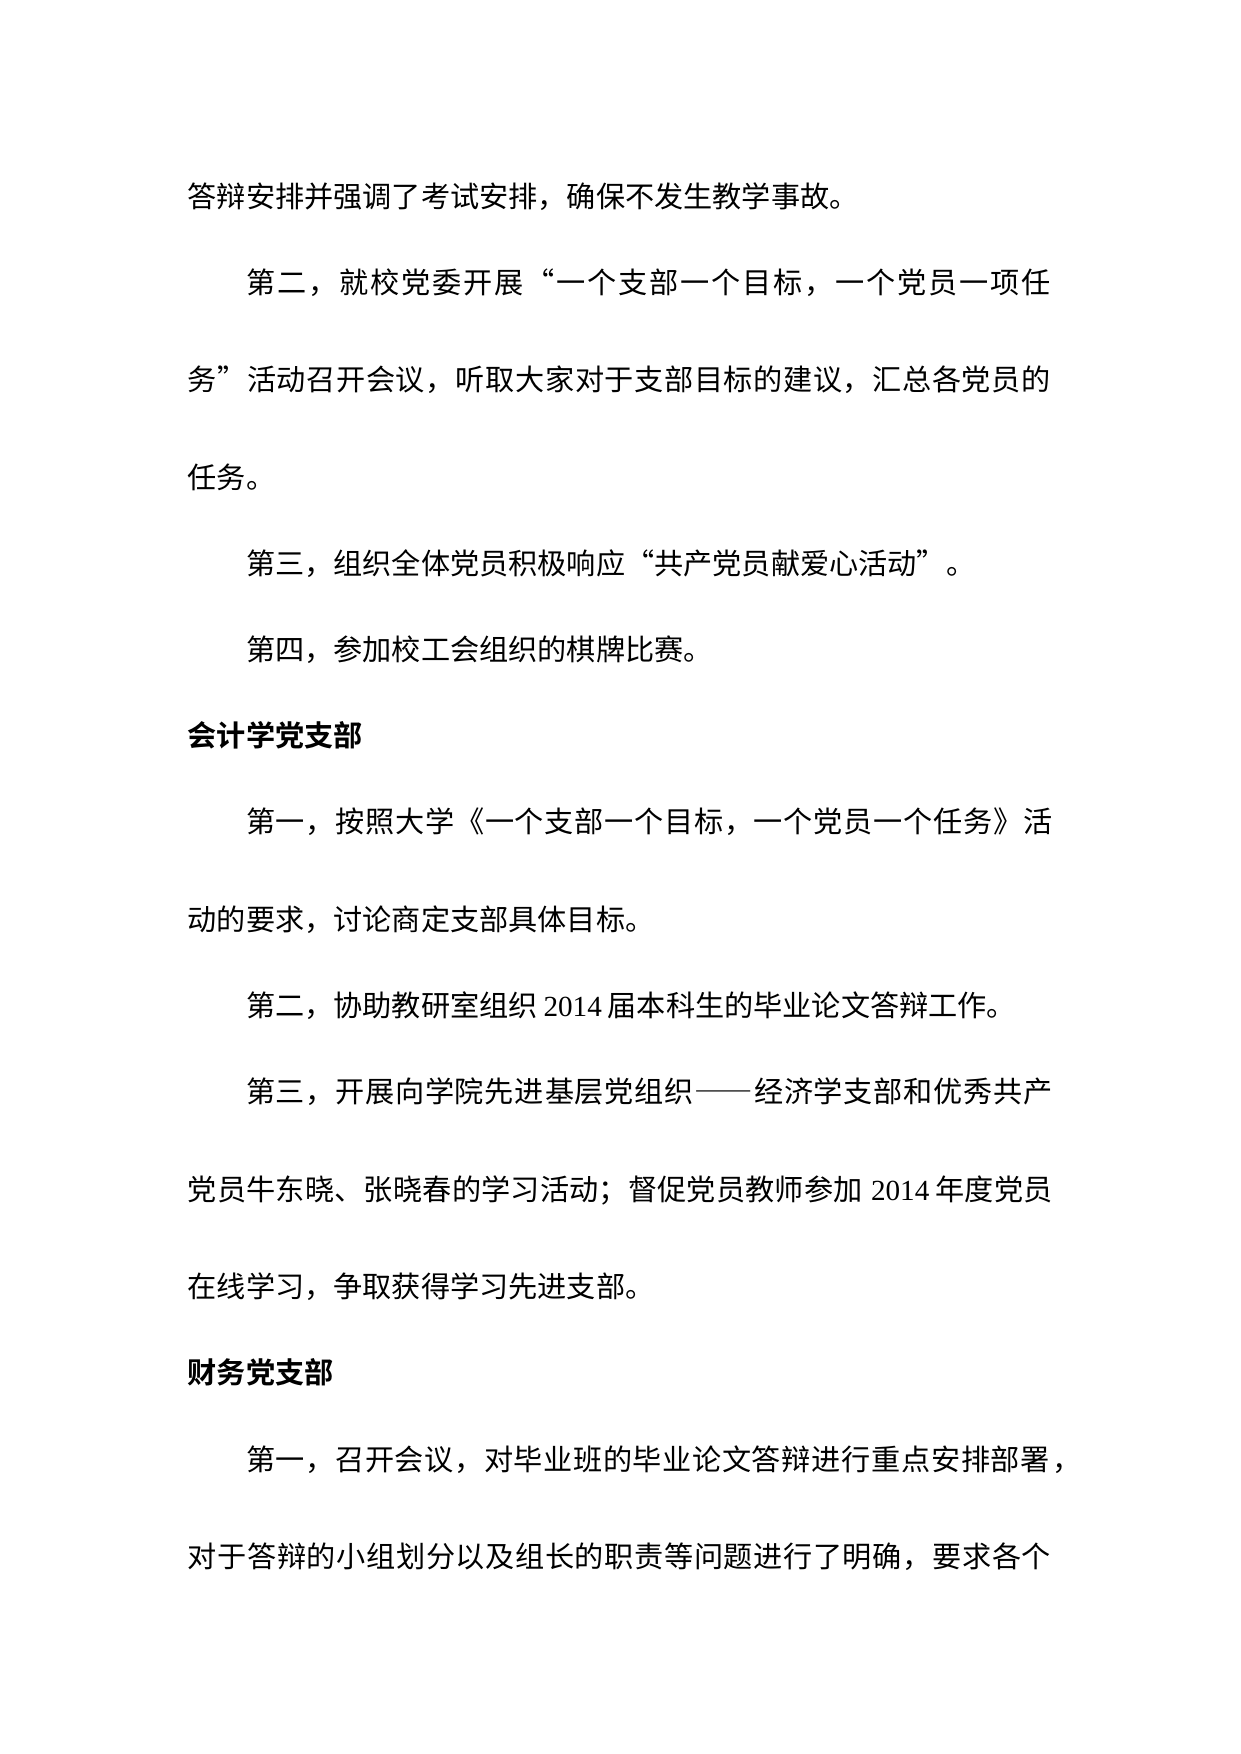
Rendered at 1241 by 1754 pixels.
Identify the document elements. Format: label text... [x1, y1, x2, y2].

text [187, 162, 1053, 227]
text 第二，协助教研室组织2014届本科生的毕业论文答辩工作。 [187, 971, 1053, 1036]
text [187, 1425, 1053, 1587]
text 第二，就校党委开展“一个支部一个目标，一个党员一项任务”活动召开会议，听取大家对于支部目标的建议，汇总各党员的任务。 [187, 248, 1053, 508]
text 会计学党支部 [187, 702, 1053, 767]
text 第三，组织全体党员积极响应“共产党员献爱心活动”。 [187, 529, 1053, 594]
text 第四，参加校工会组织的棋牌比赛。 [187, 615, 1053, 680]
text 第一，按照大学《一个支部一个目标，一个党员一个任务》活动的要求，讨论商定支部具体目标。 [187, 788, 1053, 950]
text 第三，开展向学院先进基层党组织——经济学支部和优秀共产党员牛东晓、张晓春的学习活动；督促党员教师参加2014年度党员在线学习，争取获得学习先进支部。 [187, 1057, 1053, 1317]
text 财务党支部 [187, 1339, 1053, 1404]
